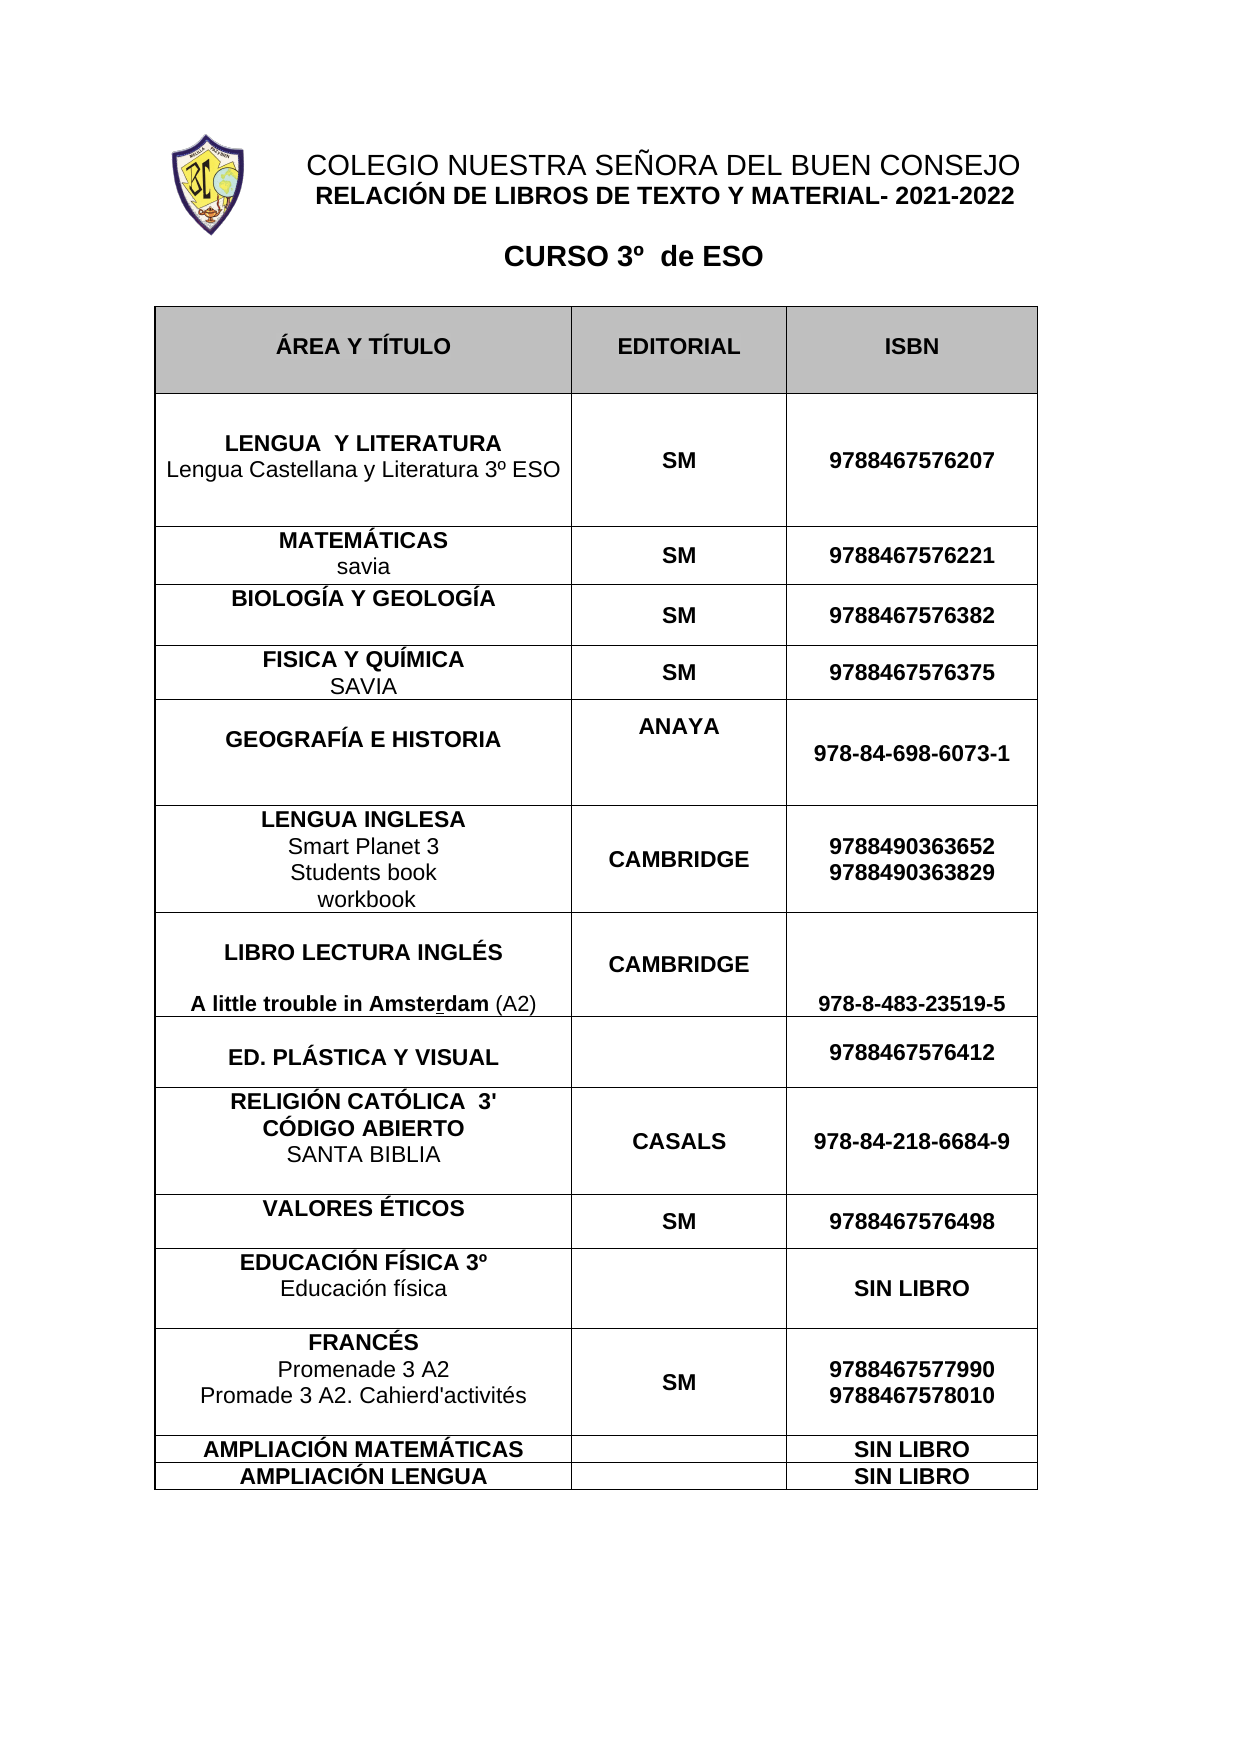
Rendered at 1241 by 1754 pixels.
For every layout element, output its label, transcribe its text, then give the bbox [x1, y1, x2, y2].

table_cell SM [572, 394, 786, 526]
table_cell SM [572, 585, 786, 645]
table_cell 9788467576221 [787, 527, 1037, 584]
table_cell 978-84-698-6073-1 [787, 700, 1037, 805]
table_cell CASALS [572, 1088, 786, 1194]
table_cell LENGUA INGLESA Smart Planet 3 Students book workbook [156, 806, 571, 912]
table_cell CAMBRIDGE [572, 913, 786, 1016]
table_cell 9788467576375 [787, 646, 1037, 699]
table_cell SM [572, 1329, 786, 1434]
table_header EDITORIAL [572, 307, 786, 393]
table_cell [572, 1017, 786, 1087]
table_cell SIN LIBRO [787, 1249, 1037, 1328]
table_cell VALORES ÉTICOS [156, 1195, 571, 1248]
table_cell 9788490363652 9788490363829 [787, 806, 1037, 912]
table_cell SIN LIBRO [787, 1463, 1037, 1489]
table_cell [572, 1249, 786, 1328]
text COLEGIO NUESTRA SEÑORA DEL BUEN CONSEJO [177, 148, 1063, 181]
table_cell 9788467576498 [787, 1195, 1037, 1248]
table_cell SM [572, 646, 786, 699]
table_cell 9788467576412 [787, 1017, 1037, 1087]
text CURSO 3º de ESO [177, 239, 1063, 272]
table_cell SM [572, 527, 786, 584]
table_cell 978-8-483-23519-5 [787, 913, 1037, 1016]
table_cell 9788467576207 [787, 394, 1037, 526]
table_cell ANAYA [572, 700, 786, 805]
table_cell LENGUA Y LITERATURA Lengua Castellana y Literatura 3º ESO [156, 394, 571, 526]
table_cell AMPLIACIÓN LENGUA [156, 1463, 571, 1489]
table_cell 9788467577990 9788467578010 [787, 1329, 1037, 1434]
table_cell FISICA Y QUÍMICA SAVIA [156, 646, 571, 699]
table_cell FRANCÉS Promenade 3 A2 Promade 3 A2. Cahierd'activités [156, 1329, 571, 1434]
table_cell MATEMÁTICAS savia [156, 527, 571, 584]
table_cell EDUCACIÓN FÍSICA 3º Educación física [156, 1249, 571, 1328]
table_header ÁREA Y TÍTULO [156, 307, 571, 393]
table_cell BIOLOGÍA Y GEOLOGÍA [156, 585, 571, 645]
table_cell SIN LIBRO [787, 1436, 1037, 1462]
table_cell AMPLIACIÓN MATEMÁTICAS [156, 1436, 571, 1462]
picture [165, 131, 253, 240]
table_cell SM [572, 1195, 786, 1248]
table_cell 9788467576382 [787, 585, 1037, 645]
table_cell [572, 1463, 786, 1489]
table_cell [572, 1436, 786, 1462]
table_cell RELIGIÓN CATÓLICA 3' CÓDIGO ABIERTO SANTA BIBLIA [156, 1088, 571, 1194]
table_cell LIBRO LECTURA INGLÉS A little trouble in Amsterdam (A2) [156, 913, 571, 1016]
text RELACIÓN DE LIBROS DE TEXTO Y MATERIAL- 2021-2022 [177, 181, 1063, 210]
table_cell GEOGRAFÍA E HISTORIA [156, 700, 571, 805]
table_cell 978-84-218-6684-9 [787, 1088, 1037, 1194]
table_cell ED. PLÁSTICA Y VISUAL [156, 1017, 571, 1087]
table_cell CAMBRIDGE [572, 806, 786, 912]
table_header ISBN [787, 307, 1037, 393]
